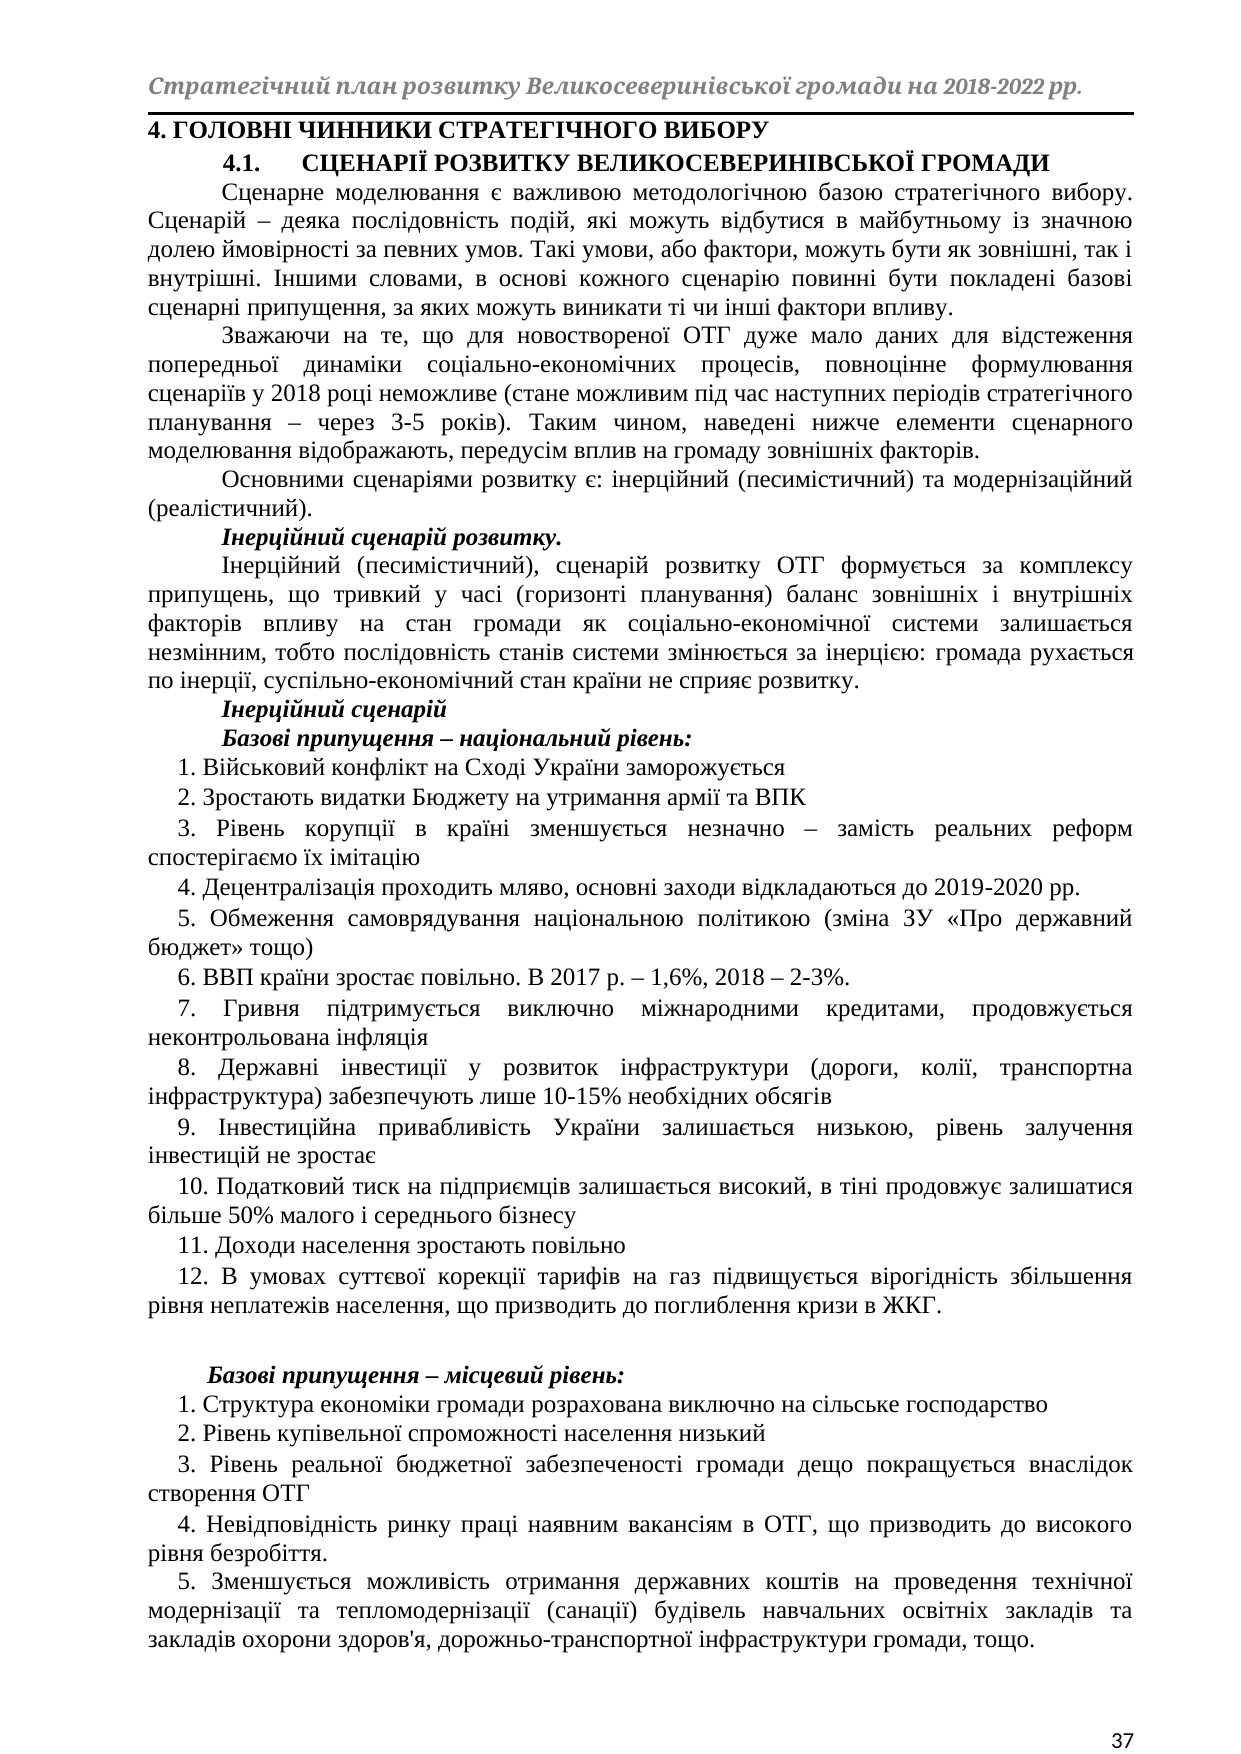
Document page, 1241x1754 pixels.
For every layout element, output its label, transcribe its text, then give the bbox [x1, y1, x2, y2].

text 4. Невідповідність ринку праці наявним вакансіям в ОТГ, що призводить до високого рівня безробіття. [148, 1509, 1134, 1566]
list 1. Військовий конфлікт на Сході України заморожується [148, 752, 1134, 781]
list 10. Податковий тиск на підприємців залишається високий, в тіні продовжує залишатися більше 50% малого і середнього бізнесу [148, 1171, 1134, 1229]
list 4. Децентралізація проходить мляво, основні заходи відкладаються до 2019-2020 рр. [148, 872, 1134, 901]
list Інерційний (песимістичний), сценарій розвитку ОТГ формується за комплексу припущень, що тривкий у часі (горизонті планування) баланс зовнішніх і внутрішніх факторів впливу на стан громади як соціально-економічної системи залишається незмінним, тобто послідовність станів системи змінюється за інерцією: громада рухається по інерції, суспільно-економічний стан країни не сприяє розвитку. [148, 551, 1134, 694]
list 9. Інвестиційна привабливість України залишається низькою, рівень залучення інвестицій не зростає [148, 1112, 1134, 1169]
list 6. ВВП країни зростає повільно. В 2017 р. – 1,6%, 2018 – 2-3%. [148, 962, 1134, 991]
list Інерційний сценарій [148, 694, 1134, 723]
list 7. Гривня підтримується виключно міжнародними кредитами, продовжується неконтрольована інфляція [148, 993, 1134, 1051]
text Базові припущення – місцевий рівень: [148, 1360, 1134, 1389]
text 3. Рівень реальної бюджетної забезпеченості громади дещо покращується внаслідок створення ОТГ [148, 1449, 1134, 1507]
text 4. ГОЛОВНІ ЧИННИКИ СТРАТЕГІЧНОГО ВИБОРУ [148, 115, 1134, 144]
list 2. Зростають видатки Бюджету на утримання армії та ВПК [148, 782, 1134, 811]
text 2. Рівень купівельної спроможності населення низький [148, 1418, 1134, 1447]
list Зважаючи на те, що для новоствореної ОТГ дуже мало даних для відстеження попередньої динаміки соціально-економічних процесів, повноцінне формулювання сценаріїв у 2018 році неможливе (стане можливим під час наступних періодів стратегічного планування – через 3-5 років). Таким чином, наведені нижче елементи сценарного моделювання відображають, передусім вплив на громаду зовнішніх факторів. [148, 321, 1134, 464]
list Інерційний сценарій розвитку. [148, 522, 1134, 551]
list 3. Рівень корупції в країні зменшується незначно – замість реальних реформ спостерігаємо їх імітацію [148, 813, 1134, 871]
list Базові припущення – національний рівень: [148, 723, 1134, 752]
list 12. В умовах суттєвої корекції тарифів на газ підвищується вірогідність збільшення рівня неплатежів населення, що призводить до поглиблення кризи в ЖКГ. [148, 1261, 1134, 1319]
list Сценарне моделювання є важливою методологічною базою стратегічного вибору. Сценарій – деяка послідовність подій, які можуть відбутися в майбутньому із значною долею ймовірності за певних умов. Такі умови, або фактори, можуть бути як зовнішні, так і внутрішні. Іншими словами, в основі кожного сценарію повинні бути покладені базові сценарні припущення, за яких можуть виникати ті чи інші фактори впливу. [148, 177, 1134, 321]
list 8. Державні інвестиції у розвиток інфраструктури (дороги, колії, транспортна інфраструктура) забезпечують лише 10-15% необхідних обсягів [148, 1052, 1134, 1110]
text 5. Зменшується можливість отримання державних коштів на проведення технічної модернізації та тепломодернізації (санації) будівель навчальних освітніх закладів та закладів охорони здоров'я, дорожньо-транспортної інфраструктури громади, тощо. [148, 1566, 1134, 1653]
list 5. Обмеження самоврядування національною політикою (зміна ЗУ «Про державний бюджет» тощо) [148, 903, 1134, 961]
subtitle СЦЕНАРІЇ РОЗВИТКУ ВЕЛИКОСЕВЕРИНІВСЬКОЇ ГРОМАДИ [223, 148, 1134, 177]
list Основними сценаріями розвитку є: інерційний (песимістичний) та модернізаційний (реалістичний). [148, 464, 1134, 522]
text 1. Структура економіки громади розрахована виключно на сільське господарство [148, 1389, 1134, 1418]
list 11. Доходи населення зростають повільно [148, 1231, 1134, 1259]
